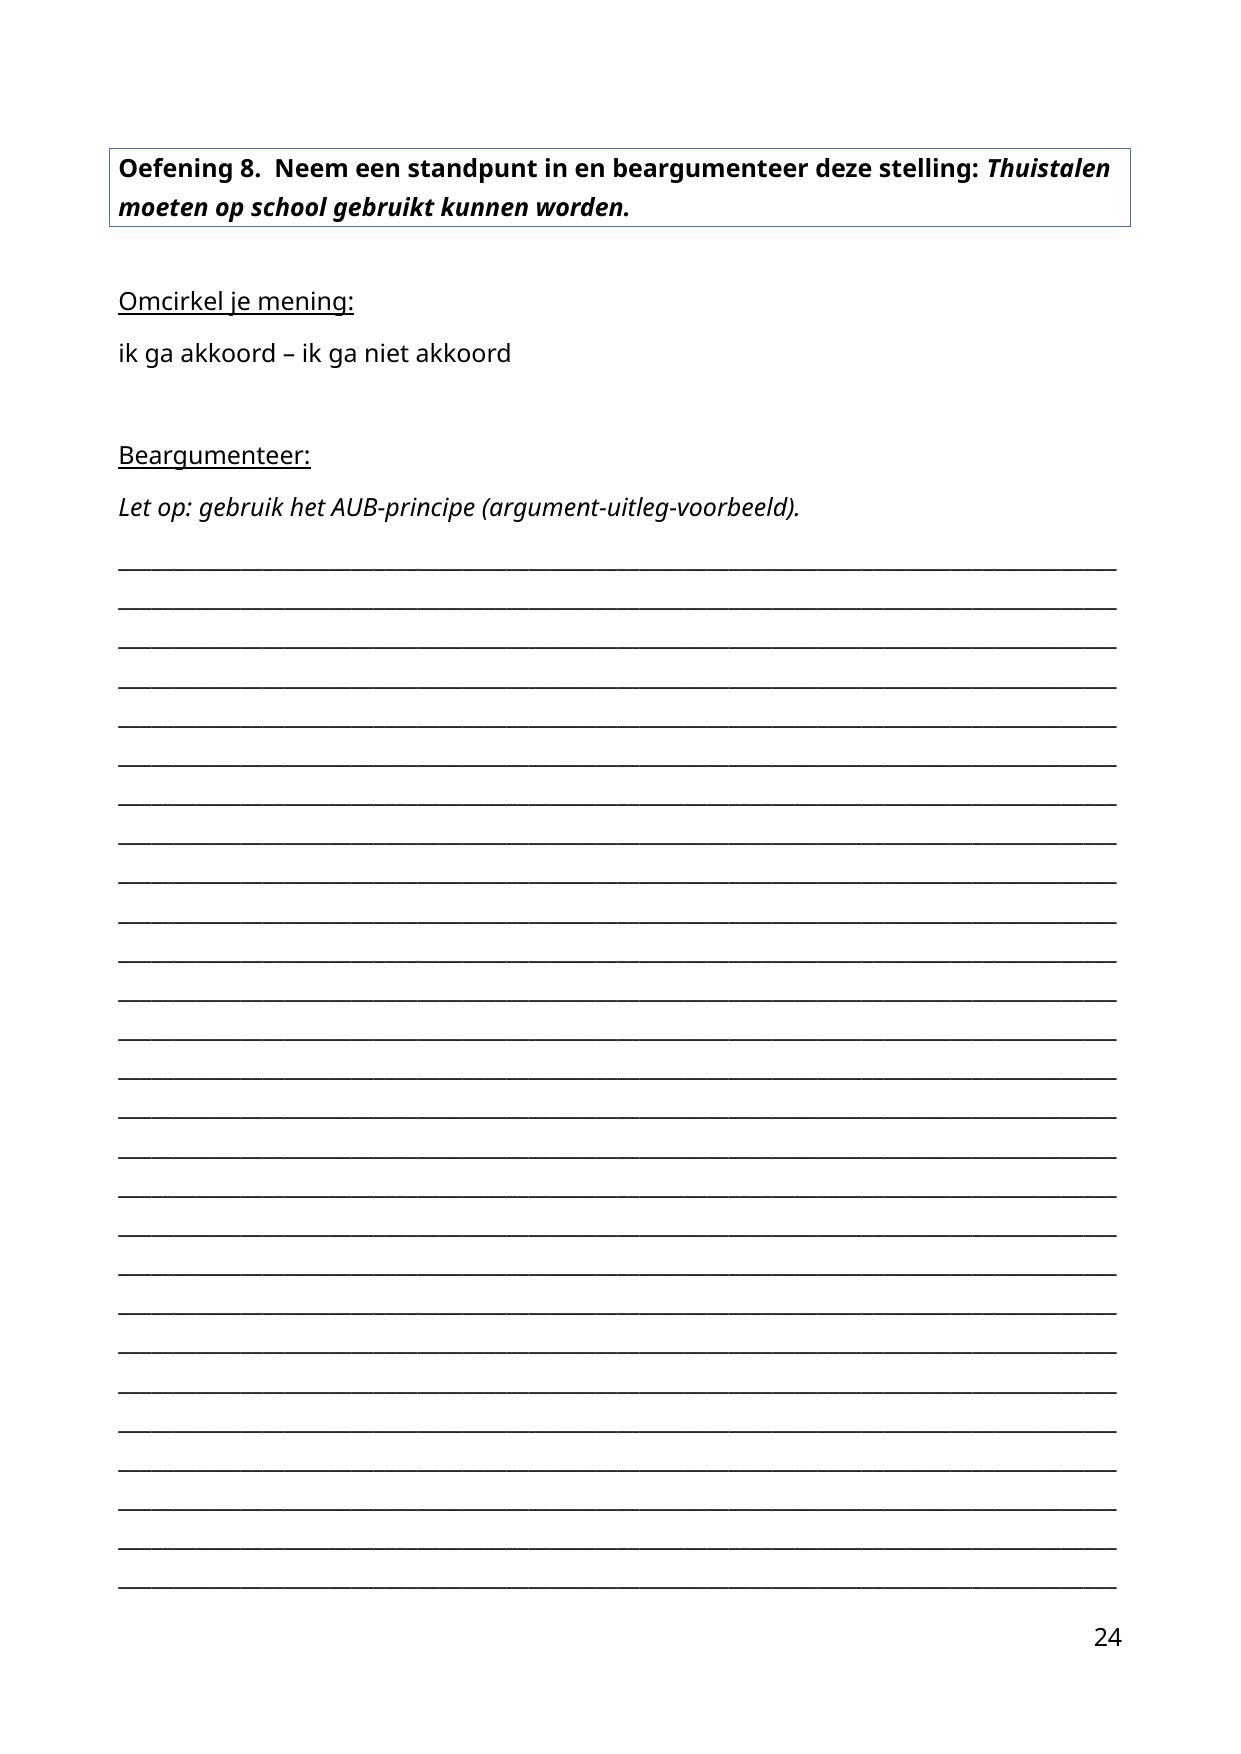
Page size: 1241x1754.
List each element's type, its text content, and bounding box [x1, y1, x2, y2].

text Omcirkel je mening: [118, 284, 1122, 318]
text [118, 541, 1122, 1593]
text ik ga akkoord – ik ga niet akkoord [118, 335, 1122, 369]
text Beargumenteer: [118, 438, 1122, 472]
text Let op: gebruik het AUB-principe (argument-uitleg-voorbeeld). [118, 489, 1122, 523]
text Oefening 8. Neem een standpunt in en beargumenteer deze stelling: Thuistalen moeten op school gebruikt kunnen worden. [110, 149, 1130, 226]
